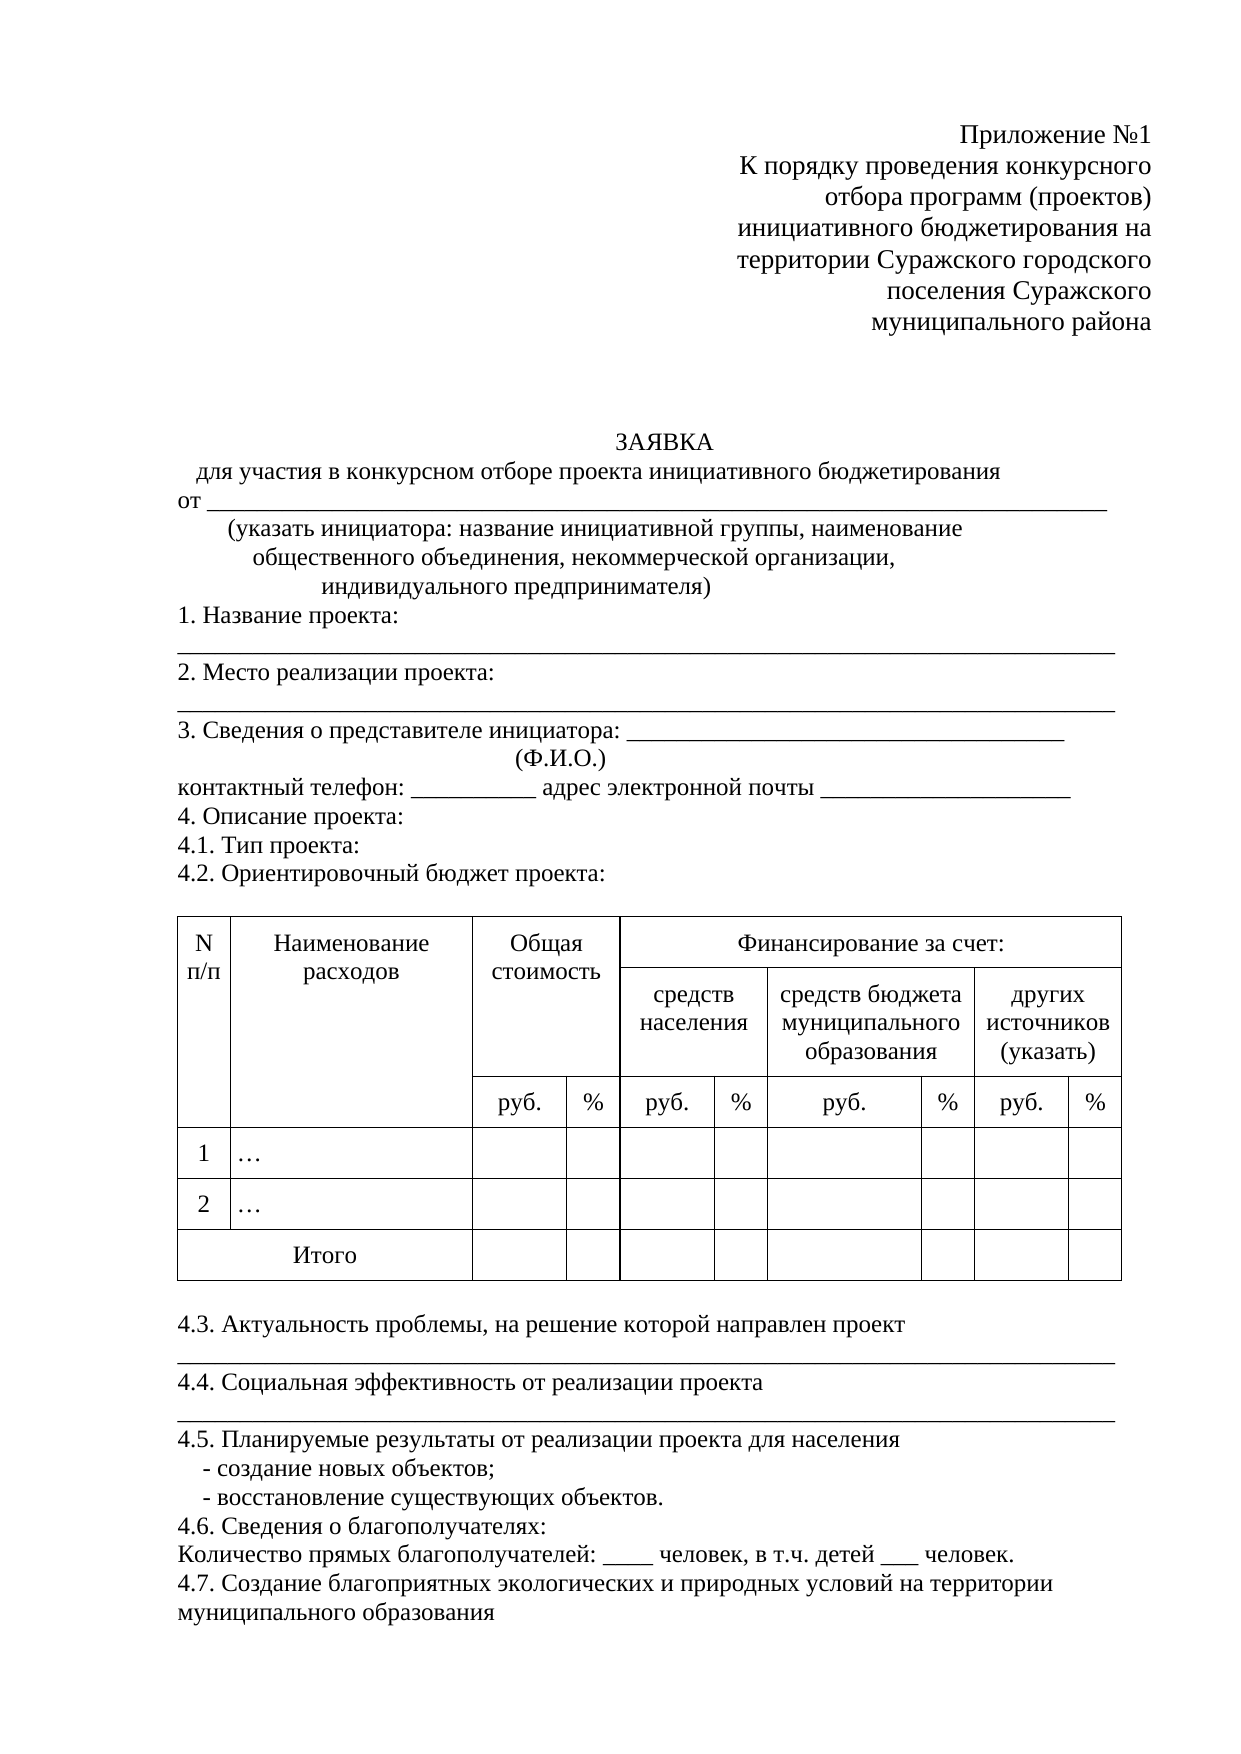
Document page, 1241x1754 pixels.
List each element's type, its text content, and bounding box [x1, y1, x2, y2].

text ___________________________________________________________________________ [177, 686, 1152, 715]
text (Ф.И.О.) [177, 743, 1152, 772]
table_cell … [231, 1128, 472, 1178]
table_cell [621, 1230, 714, 1280]
table_cell % [922, 1077, 974, 1127]
text 4.4. Социальная эффективность от реализации проекта [177, 1367, 1152, 1396]
text от ________________________________________________________________________ [177, 485, 1152, 513]
text контактный телефон: __________ адрес электронной почты ____________________ [177, 772, 1152, 801]
table_cell [922, 1179, 974, 1229]
text - создание новых объектов; [177, 1453, 1152, 1482]
table_cell Итого [178, 1230, 472, 1280]
table_header Наименование расходов [231, 917, 472, 1127]
table_header Финансирование за счет: [621, 917, 1121, 967]
table_cell других источников (указать) [975, 968, 1121, 1076]
table_cell [922, 1128, 974, 1178]
table_cell [768, 1179, 921, 1229]
text ЗАЯВКА [177, 427, 1152, 456]
table_cell [768, 1230, 921, 1280]
text 1. Название проекта: [177, 600, 1152, 628]
text 4.5. Планируемые результаты от реализации проекта для населения [177, 1424, 1152, 1453]
text Количество прямых благополучателей: ____ человек, в т.ч. детей ___ человек. [177, 1539, 1152, 1568]
table_cell [473, 1128, 566, 1178]
table_cell [715, 1179, 767, 1229]
text ___________________________________________________________________________ [177, 1396, 1152, 1424]
text 4. Описание проекта: [177, 801, 1152, 830]
table_cell 1 [178, 1128, 230, 1178]
text 2. Место реализации проекта: [177, 657, 1152, 686]
table_cell [1069, 1179, 1121, 1229]
table_cell [715, 1128, 767, 1178]
text (указать инициатора: название инициативной группы, наименование [177, 513, 1152, 542]
text 4.2. Ориентировочный бюджет проекта: [177, 858, 1152, 887]
text 4.3. Актуальность проблемы, на решение которой направлен проект [177, 1309, 1152, 1338]
table_cell [768, 1128, 921, 1178]
table_cell [1069, 1230, 1121, 1280]
table_cell [567, 1179, 619, 1229]
table_cell % [715, 1077, 767, 1127]
table_header N п/п [178, 917, 230, 1127]
table_cell … [231, 1179, 472, 1229]
table_cell % [1069, 1077, 1121, 1127]
table_cell [621, 1179, 714, 1229]
text ___________________________________________________________________________ [177, 1338, 1152, 1367]
text Приложение №1 [177, 118, 1152, 149]
table_cell [621, 1128, 714, 1178]
text 4.1. Тип проекта: [177, 830, 1152, 858]
text 3. Сведения о представителе инициатора: ___________________________________ [177, 715, 1152, 743]
text 4.6. Сведения о благополучателях: [177, 1511, 1152, 1539]
table_cell [1069, 1128, 1121, 1178]
text - восстановление существующих объектов. [177, 1482, 1152, 1511]
text индивидуального предпринимателя) [177, 571, 1152, 600]
table_header Общая стоимость [473, 917, 619, 1076]
table_cell руб. [768, 1077, 921, 1127]
table_cell руб. [621, 1077, 714, 1127]
table_cell [975, 1230, 1068, 1280]
text 4.7. Создание благоприятных экологических и природных условий на территории [177, 1568, 1152, 1597]
text К порядку проведения конкурсного отбора программ (проектов) инициативного бюджетирования на территории Суражского городского поселения Суражского муниципального района [709, 149, 1152, 336]
text для участия в конкурсном отборе проекта инициативного бюджетирования [177, 456, 1152, 485]
table_cell [975, 1128, 1068, 1178]
table_cell руб. [473, 1077, 566, 1127]
table_cell [975, 1179, 1068, 1229]
table_cell [567, 1128, 619, 1178]
text общественного объединения, некоммерческой организации, [177, 542, 1152, 571]
text муниципального образования [177, 1597, 1152, 1626]
table_cell [473, 1179, 566, 1229]
table_cell [922, 1230, 974, 1280]
table_cell % [567, 1077, 619, 1127]
table_cell руб. [975, 1077, 1068, 1127]
table_cell 2 [178, 1179, 230, 1229]
table_cell средств бюджета муниципального образования [768, 968, 974, 1076]
table_cell [473, 1230, 566, 1280]
table_cell [567, 1230, 619, 1280]
text ___________________________________________________________________________ [177, 628, 1152, 657]
table_cell средств населения [621, 968, 767, 1076]
table_cell [715, 1230, 767, 1280]
